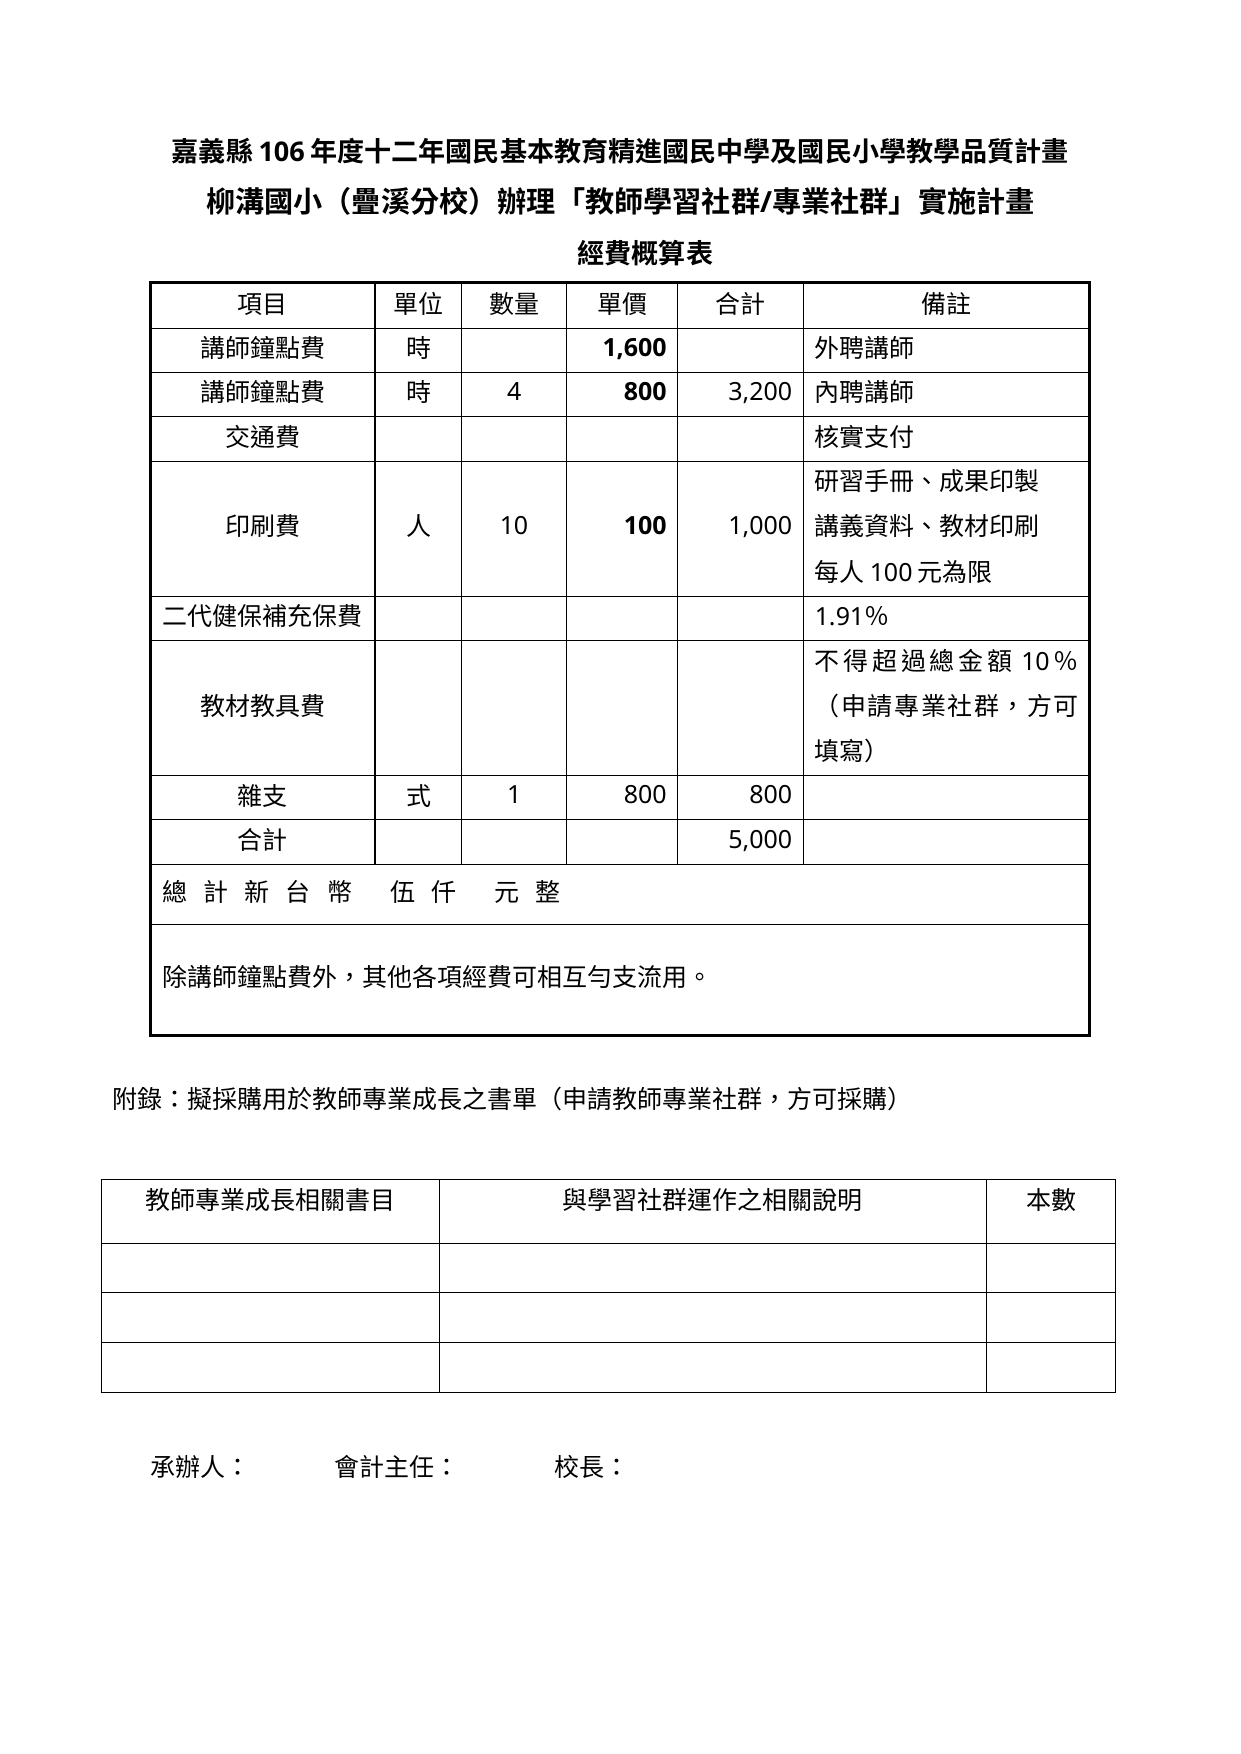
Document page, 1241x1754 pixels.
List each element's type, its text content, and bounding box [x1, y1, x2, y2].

table_header 本數 [987, 1180, 1115, 1242]
table_header 單位 [376, 284, 461, 327]
table_cell 交通費 [152, 417, 374, 461]
table_cell [376, 597, 461, 640]
table_header 數量 [462, 284, 566, 327]
table_cell 1,600 [567, 329, 677, 372]
table_header 與學習社群運作之相關說明 [440, 1180, 986, 1242]
table_cell 1.91％ [804, 597, 1088, 640]
table_cell 內聘講師 [804, 373, 1088, 416]
table_cell 講師鐘點費 [152, 329, 374, 372]
table_cell 1,000 [678, 462, 803, 596]
table_cell 總計新台幣 伍仟 元整 [152, 865, 1088, 924]
table_cell 講師鐘點費 [152, 373, 374, 416]
table_cell [678, 417, 803, 461]
table_cell 800 [678, 776, 803, 819]
text 承辦人： 會計主任： 校長： [112, 1447, 1128, 1484]
table_cell [567, 417, 677, 461]
table_cell [440, 1293, 986, 1342]
table_cell [462, 597, 566, 640]
table_cell [567, 641, 677, 775]
table_cell [987, 1244, 1115, 1292]
table_cell 時 [376, 329, 461, 372]
table_cell 雜支 [152, 776, 374, 819]
table_cell 800 [567, 373, 677, 416]
table_cell [462, 820, 566, 864]
table_cell 100 [567, 462, 677, 596]
table_cell [440, 1244, 986, 1292]
table_header 備註 [804, 284, 1088, 327]
table_cell [376, 820, 461, 864]
table_cell 除講師鐘點費外，其他各項經費可相互勻支流用。 [152, 925, 1088, 1034]
table_cell [567, 820, 677, 864]
table_cell [678, 329, 803, 372]
text 附錄：擬採購用於教師專業成長之書單（申請教師專業社群，方可採購） [112, 1079, 1128, 1116]
table_header 單價 [567, 284, 677, 327]
table_cell 式 [376, 776, 461, 819]
table_cell 4 [462, 373, 566, 416]
text 嘉義縣106年度十二年國民基本教育精進國民中學及國民小學教學品質計畫 [112, 130, 1128, 169]
table_cell [987, 1343, 1115, 1392]
list 經費概算表 [162, 232, 1128, 271]
table_cell [804, 820, 1088, 864]
table_cell [376, 417, 461, 461]
table_cell [440, 1343, 986, 1392]
table_cell 合計 [152, 820, 374, 864]
table_cell 不得超過總金額10％（申請專業社群，方可填寫） [804, 641, 1088, 775]
table_cell [804, 776, 1088, 819]
table_cell 外聘講師 [804, 329, 1088, 372]
table_cell [678, 641, 803, 775]
table_cell 10 [462, 462, 566, 596]
table_cell [567, 597, 677, 640]
table_cell [462, 417, 566, 461]
table_cell 5,000 [678, 820, 803, 864]
table_cell [376, 641, 461, 775]
table_cell 3,200 [678, 373, 803, 416]
table_header 合計 [678, 284, 803, 327]
table_cell 印刷費 [152, 462, 374, 596]
table_cell 研習手冊、成果印製 講義資料、教材印刷 每人100元為限 [804, 462, 1088, 596]
table_cell [102, 1343, 439, 1392]
table_cell [102, 1293, 439, 1342]
table_cell [462, 329, 566, 372]
table_header 教師專業成長相關書目 [102, 1180, 439, 1242]
table_cell 人 [376, 462, 461, 596]
table_cell 1 [462, 776, 566, 819]
table_cell 核實支付 [804, 417, 1088, 461]
table_cell 800 [567, 776, 677, 819]
table_cell [678, 597, 803, 640]
text 柳溝國小（疊溪分校）辦理「教師學習社群/專業社群」實施計畫 [112, 179, 1128, 221]
table_cell [102, 1244, 439, 1292]
table_cell 時 [376, 373, 461, 416]
table_cell 教材教具費 [152, 641, 374, 775]
table_cell [987, 1293, 1115, 1342]
table_cell 二代健保補充保費 [152, 597, 374, 640]
table_header 項目 [152, 284, 374, 327]
table_cell [462, 641, 566, 775]
